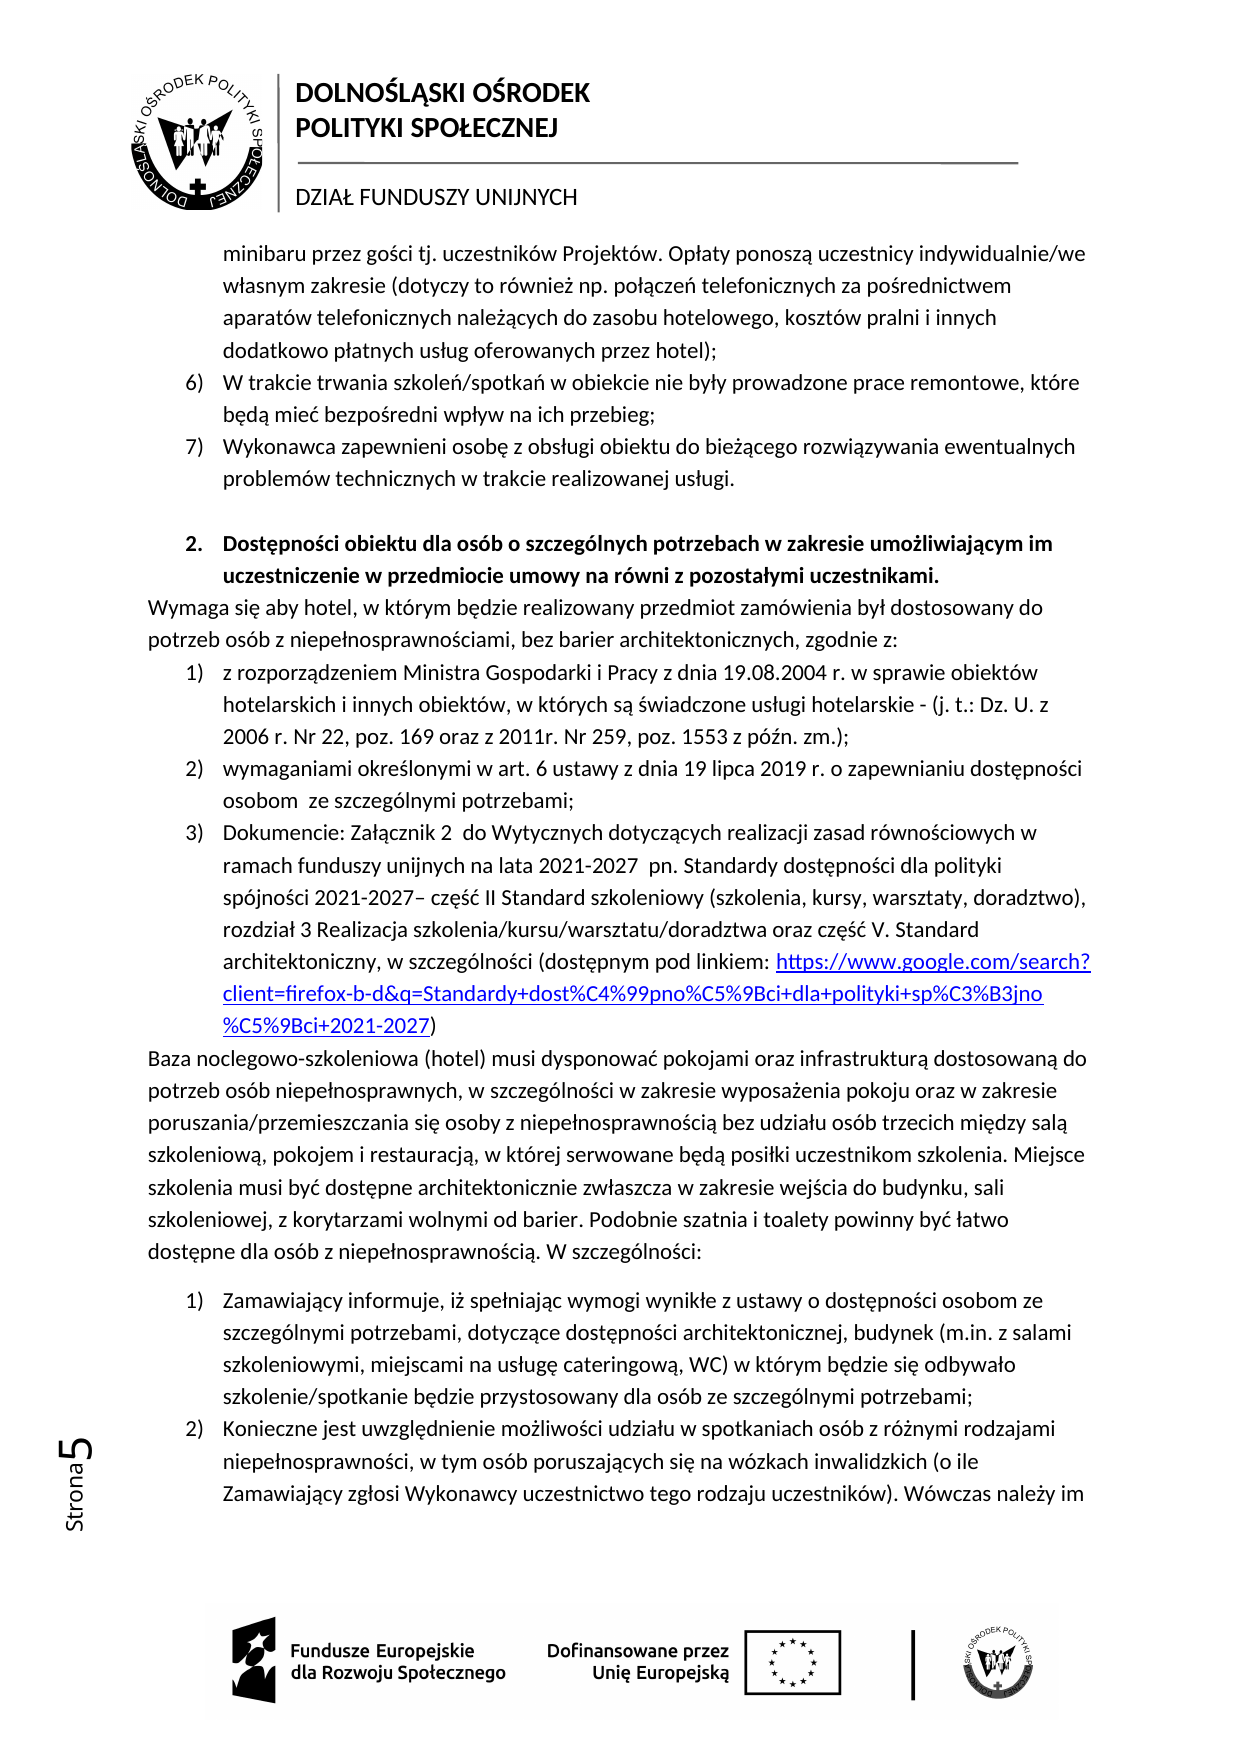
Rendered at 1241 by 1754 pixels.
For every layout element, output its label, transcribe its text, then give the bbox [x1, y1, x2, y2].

text Baza noclegowo-szkoleniowa (hotel) musi dysponować pokojami oraz infrastrukturą dostosowaną do potrzeb osób niepełnosprawnych, w szczególności w zakresie wyposażenia pokoju oraz w zakresie poruszania/przemieszczania się osoby z niepełnosprawnością bez udziału osób trzecich między salą szkoleniową, pokojem i restauracją, w której serwowane będą posiłki uczestnikom szkolenia. Miejsce szkolenia musi być dostępne architektonicznie zwłaszcza w zakresie wejścia do budynku, sali szkoleniowej, z korytarzami wolnymi od barier. Podobnie szatnia i toalety powinny być łatwo dostępne dla osób z niepełnosprawnością. W szczególności: [148, 1044, 1093, 1265]
list z rozporządzeniem Ministra Gospodarki i Pracy z dnia 19.08.2004 r. w sprawie obiektów hotelarskich i innych obiektów, w których są świadczone usługi hotelarskie - (j. t.: Dz. U. z 2006 r. Nr 22, poz. 169 oraz z 2011r. Nr 259, poz. 1553 z późn. zm.); [185, 658, 1093, 750]
list Dokumencie: Załącznik 2 do Wytycznych dotyczących realizacji zasad równościowych w ramach funduszy unijnych na lata 2021-2027 pn. Standardy dostępności dla polityki spójności 2021-2027– część II Standard szkoleniowy (szkolenia, kursy, warsztaty, doradztwo), rozdział 3 Realizacja szkolenia/kursu/warsztatu/doradztwa oraz część V. Standard architektoniczny, w szczególności (dostępnym pod linkiem: https://www.google.com/search?client=firefox-b-d&q=Standardy+dost%C4%99pno%C5%9Bci+dla+polityki+sp%C3%B3jno%C5%9Bci+2021-2027) [185, 818, 1093, 1040]
list Dostępności obiektu dla osób o szczególnych potrzebach w zakresie umożliwiającym im uczestniczenie w przedmiocie umowy na równi z pozostałymi uczestnikami. [185, 529, 1093, 589]
picture [130, 74, 263, 209]
list wymaganiami określonymi w art. 6 ustawy z dnia 19 lipca 2019 r. o zapewnianiu dostępności osobom ze szczególnymi potrzebami; [185, 754, 1093, 814]
list Wykonawca zapewnieni osobę z obsługi obiektu do bieżącego rozwiązywania ewentualnych problemów technicznych w trakcie realizowanej usługi. [185, 432, 1093, 492]
list W trakcie trwania szkoleń/spotkań w obiekcie nie były prowadzone prace remontowe, które będą mieć bezpośredni wpływ na ich przebieg; [185, 368, 1093, 428]
list Zamawiający informuje, iż spełniając wymogi wynikłe z ustawy o dostępności osobom ze szczególnymi potrzebami, dotyczące dostępności architektonicznej, budynek (m.in. z salami szkoleniowymi, miejscami na usługę cateringową, WC) w którym będzie się odbywało szkolenie/spotkanie będzie przystosowany dla osób ze szczególnymi potrzebami; [185, 1286, 1093, 1410]
picture [205, 1603, 1059, 1720]
text Wymaga się aby hotel, w którym będzie realizowany przedmiot zamówienia był dostosowany do potrzeb osób z niepełnosprawnościami, bez barier architektonicznych, zgodnie z: [148, 593, 1093, 653]
